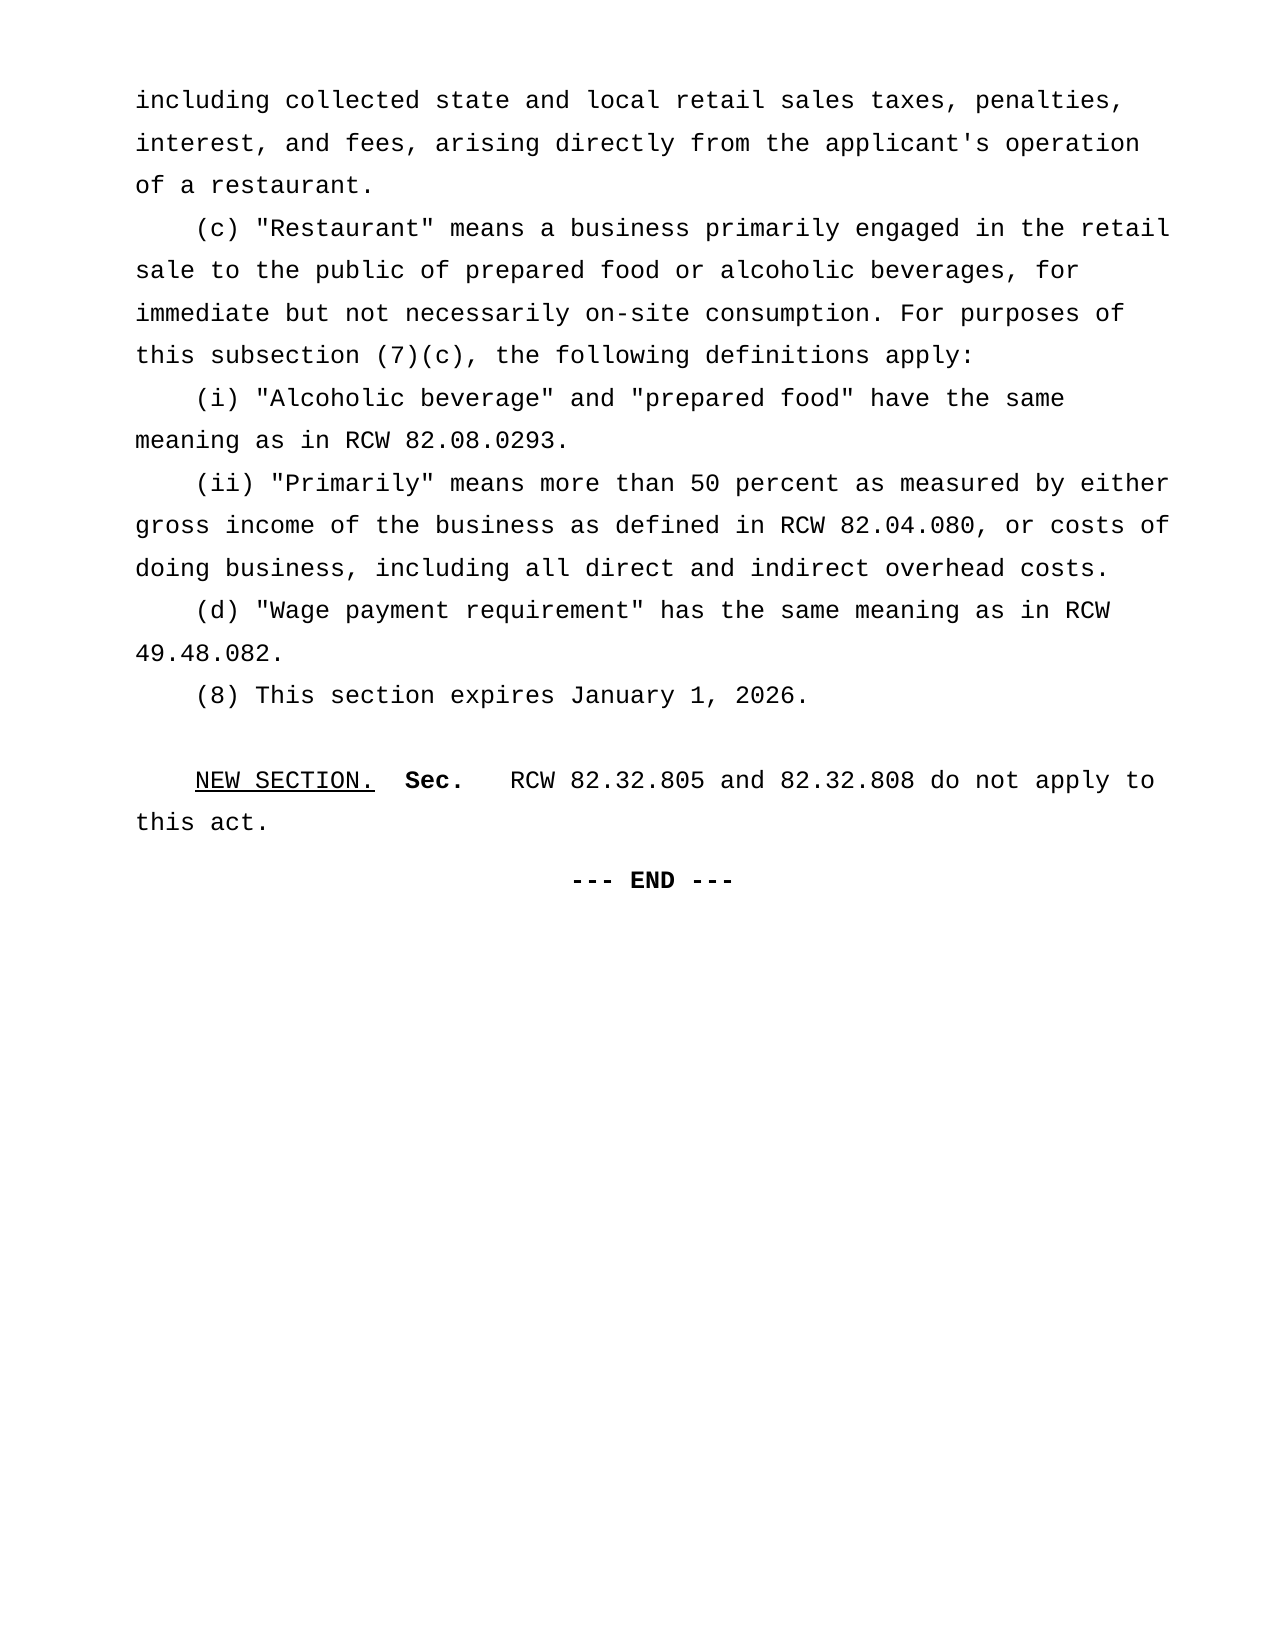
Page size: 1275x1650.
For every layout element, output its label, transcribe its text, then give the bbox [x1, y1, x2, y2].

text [135, 75, 1170, 202]
text --- END --- [135, 867, 1170, 896]
text (c) "Restaurant" means a business primarily engaged in the retail sale to the public of prepared food or alcoholic beverages, for immediate but not necessarily on-site consumption. For purposes of this subsection (7)(c), the following definitions apply: [135, 202, 1170, 372]
text (ii) "Primarily" means more than 50 percent as measured by either gross income of the business as defined in RCW 82.04.080, or costs of doing business, including all direct and indirect overhead costs. [135, 457, 1170, 585]
text (i) "Alcoholic beverage" and "prepared food" have the same meaning as in RCW 82.08.0293. [135, 372, 1170, 457]
text NEW SECTION. Sec. RCW 82.32.805 and 82.32.808 do not apply to this act. [135, 754, 1170, 839]
text (d) "Wage payment requirement" has the same meaning as in RCW 49.48.082. [135, 585, 1170, 670]
text (8) This section expires January 1, 2026. [135, 670, 1170, 712]
